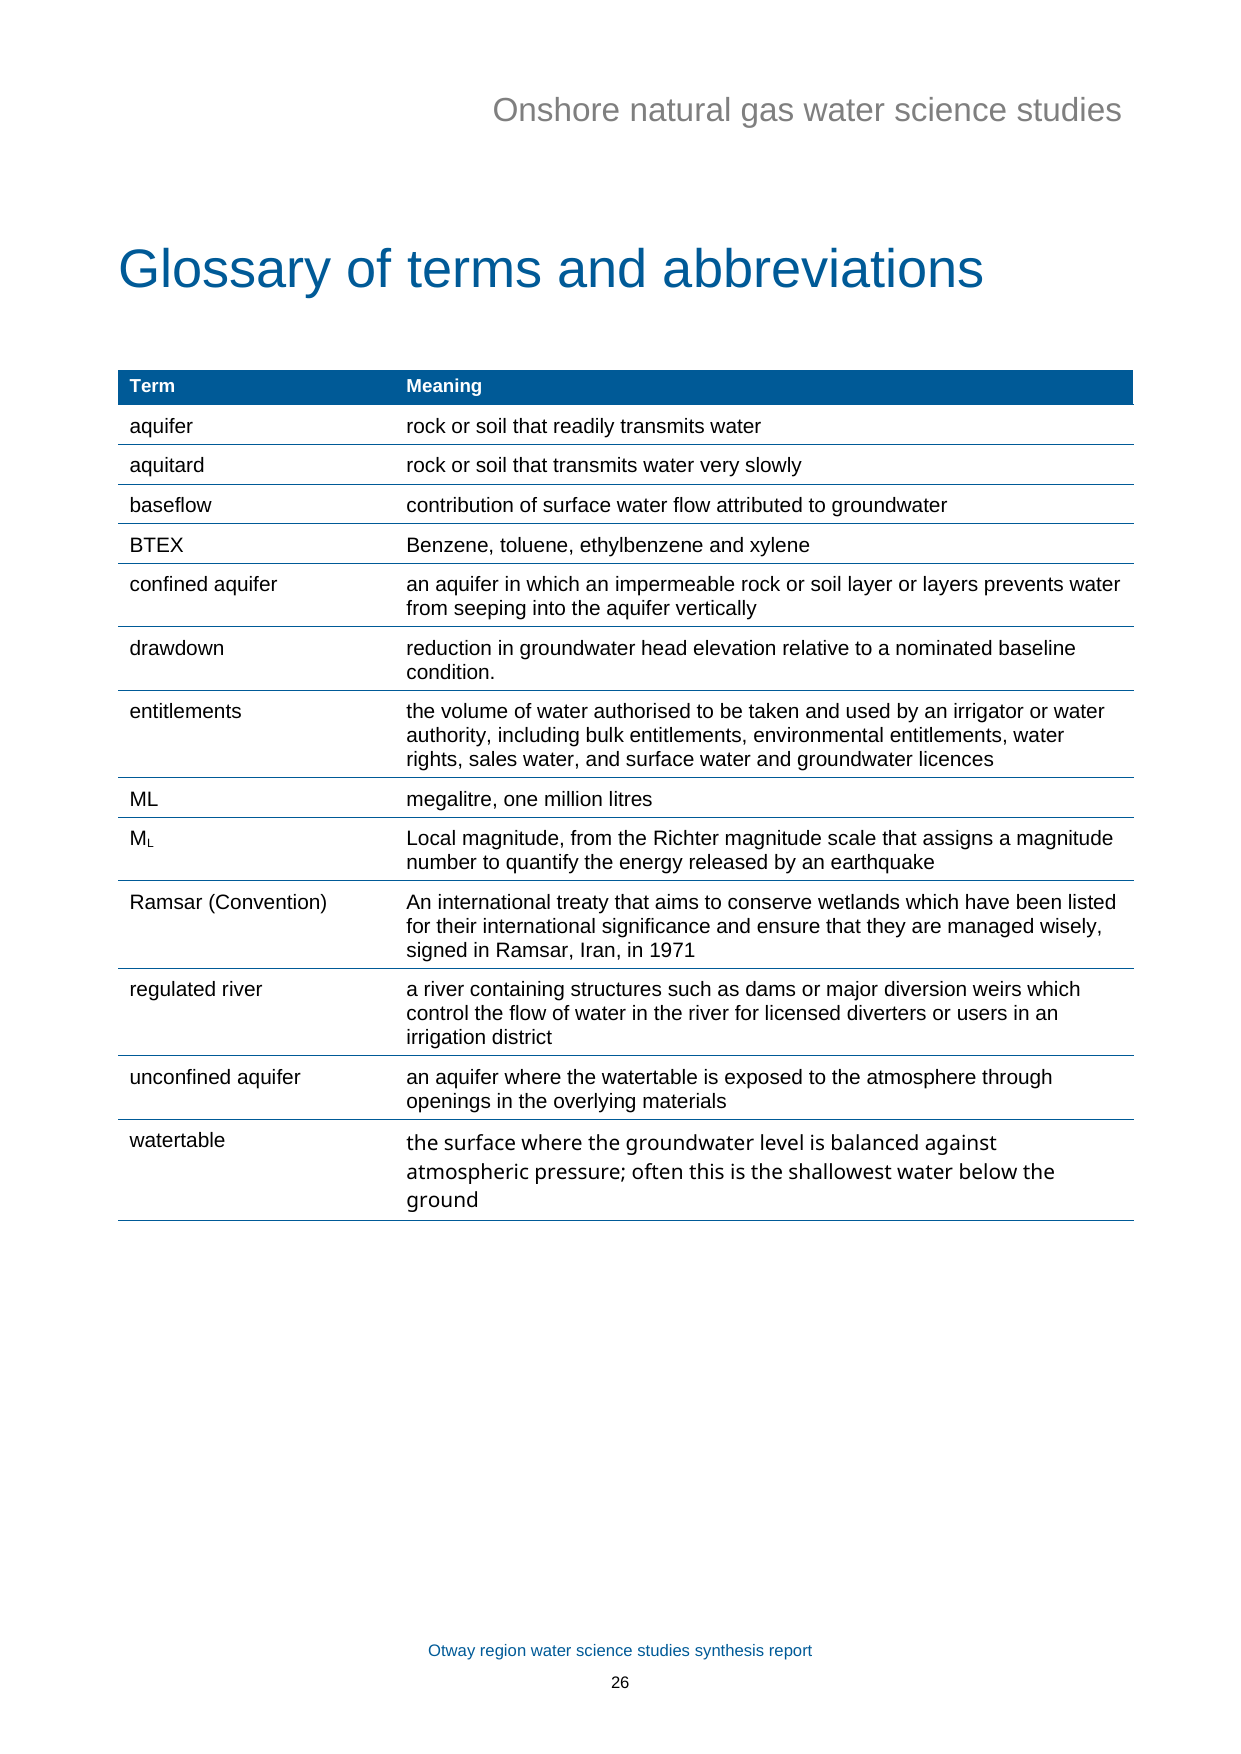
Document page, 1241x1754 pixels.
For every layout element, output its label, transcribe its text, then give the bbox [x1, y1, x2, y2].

table_cell an aquifer where the watertable is exposed to the atmosphere through openings in the overlying materials [395, 1056, 1133, 1119]
table_header Term [118, 370, 395, 404]
table_cell drawdown [118, 627, 395, 690]
table_cell an aquifer in which an impermeable rock or soil layer or layers prevents water from seeping into the aquifer vertically [395, 564, 1133, 626]
table_cell Benzene, toluene, ethylbenzene and xylene [395, 524, 1133, 563]
table_cell aquifer [118, 405, 395, 444]
table_cell megalitre, one million litres [395, 778, 1133, 817]
table_cell Local magnitude, from the Richter magnitude scale that assigns a magnitude number to quantify the energy released by an earthquake [395, 818, 1133, 880]
table_cell baseflow [118, 485, 395, 523]
table_cell rock or soil that readily transmits water [395, 405, 1133, 444]
table_cell regulated river [118, 969, 395, 1055]
table_cell BTEX [118, 524, 395, 563]
table_cell the volume of water authorised to be taken and used by an irrigator or water authority, including bulk entitlements, environmental entitlements, water rights, sales water, and surface water and groundwater licences [395, 691, 1133, 777]
subtitle Glossary of terms and abbreviations [118, 236, 1122, 298]
table_cell aquitard [118, 445, 395, 483]
table_cell a river containing structures such as dams or major diversion weirs which control the flow of water in the river for licensed diverters or users in an irrigation district [395, 969, 1133, 1055]
table_cell reduction in groundwater head elevation relative to a nominated baseline condition. [395, 627, 1133, 690]
table_cell the surface where the groundwater level is balanced against atmospheric pressure; often this is the shallowest water below the ground [395, 1120, 1133, 1220]
table_cell An international treaty that aims to conserve wetlands which have been listed for their international significance and ensure that they are managed wisely, signed in Ramsar, Iran, in 1971 [395, 881, 1133, 968]
table_cell watertable [118, 1120, 395, 1220]
table_cell unconfined aquifer [118, 1056, 395, 1119]
table_cell entitlements [118, 691, 395, 777]
table_cell ML [118, 778, 395, 817]
table_cell confined aquifer [118, 564, 395, 626]
table_cell ML [118, 818, 395, 880]
table_cell rock or soil that transmits water very slowly [395, 445, 1133, 483]
table_header Meaning [395, 370, 1133, 404]
table_cell Ramsar (Convention) [118, 881, 395, 968]
table_cell contribution of surface water flow attributed to groundwater [395, 485, 1133, 523]
